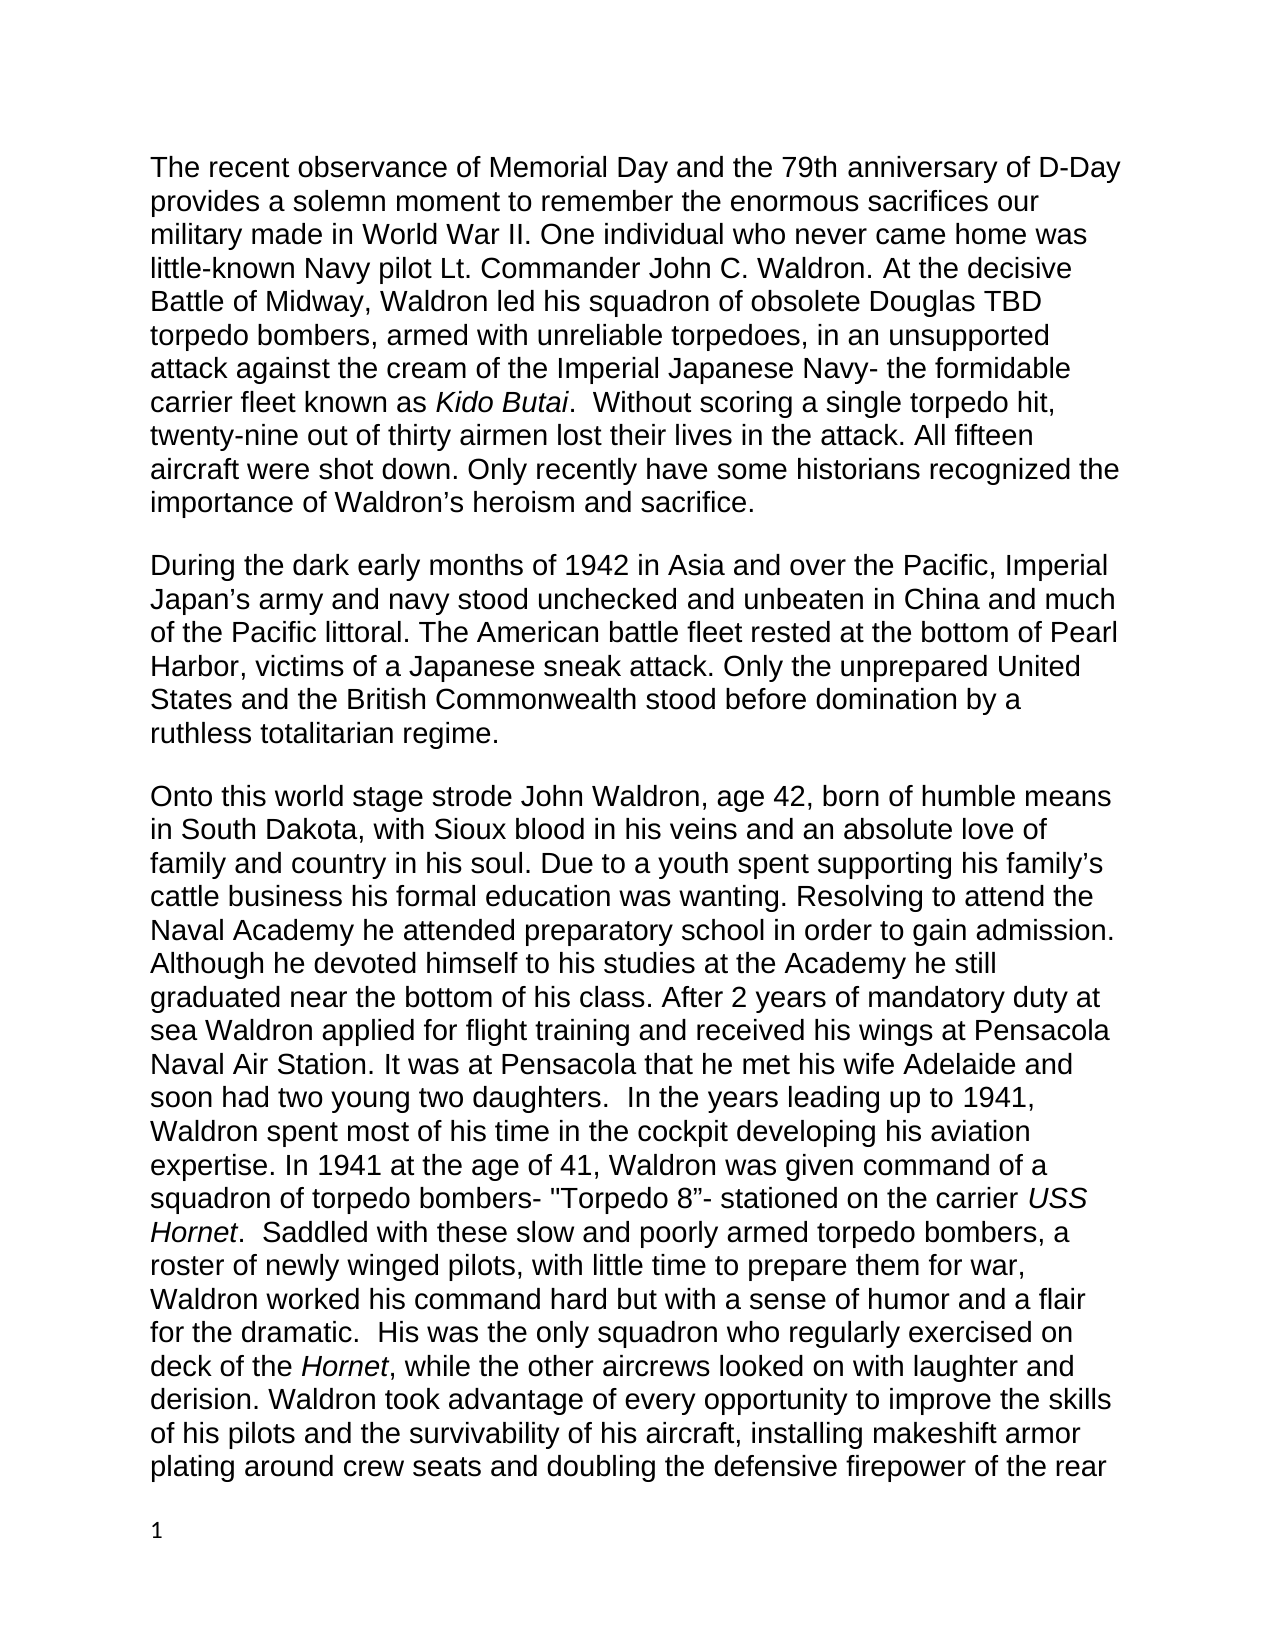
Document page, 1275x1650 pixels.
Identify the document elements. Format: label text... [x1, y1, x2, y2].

text During the dark early months of 1942 in Asia and over the Pacific, Imperial Japan’s army and navy stood unchecked and unbeaten in China and much of the Pacific littoral. The American battle fleet rested at the bottom of Pearl Harbor, victims of a Japanese sneak attack. Only the unprepared United States and the British Commonwealth stood before domination by a ruthless totalitarian regime. [150, 548, 1125, 749]
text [150, 778, 1125, 1483]
text The recent observance of Memorial Day and the 79th anniversary of D-Day provides a solemn moment to remember the enormous sacrifices our military made in World War II. One individual who never came home was little-known Navy pilot Lt. Commander John C. Waldron. At the decisive Battle of Midway, Waldron led his squadron of obsolete Douglas TBD torpedo bombers, armed with unreliable torpedoes, in an unsupported attack against the cream of the Imperial Japanese Navy- the formidable carrier fleet known as Kido Butai. Without scoring a single torpedo hit, twenty-nine out of thirty airmen lost their lives in the attack. All fifteen aircraft were shot down. Only recently have some historians recognized the importance of Waldron’s heroism and sacrifice. [150, 150, 1125, 519]
